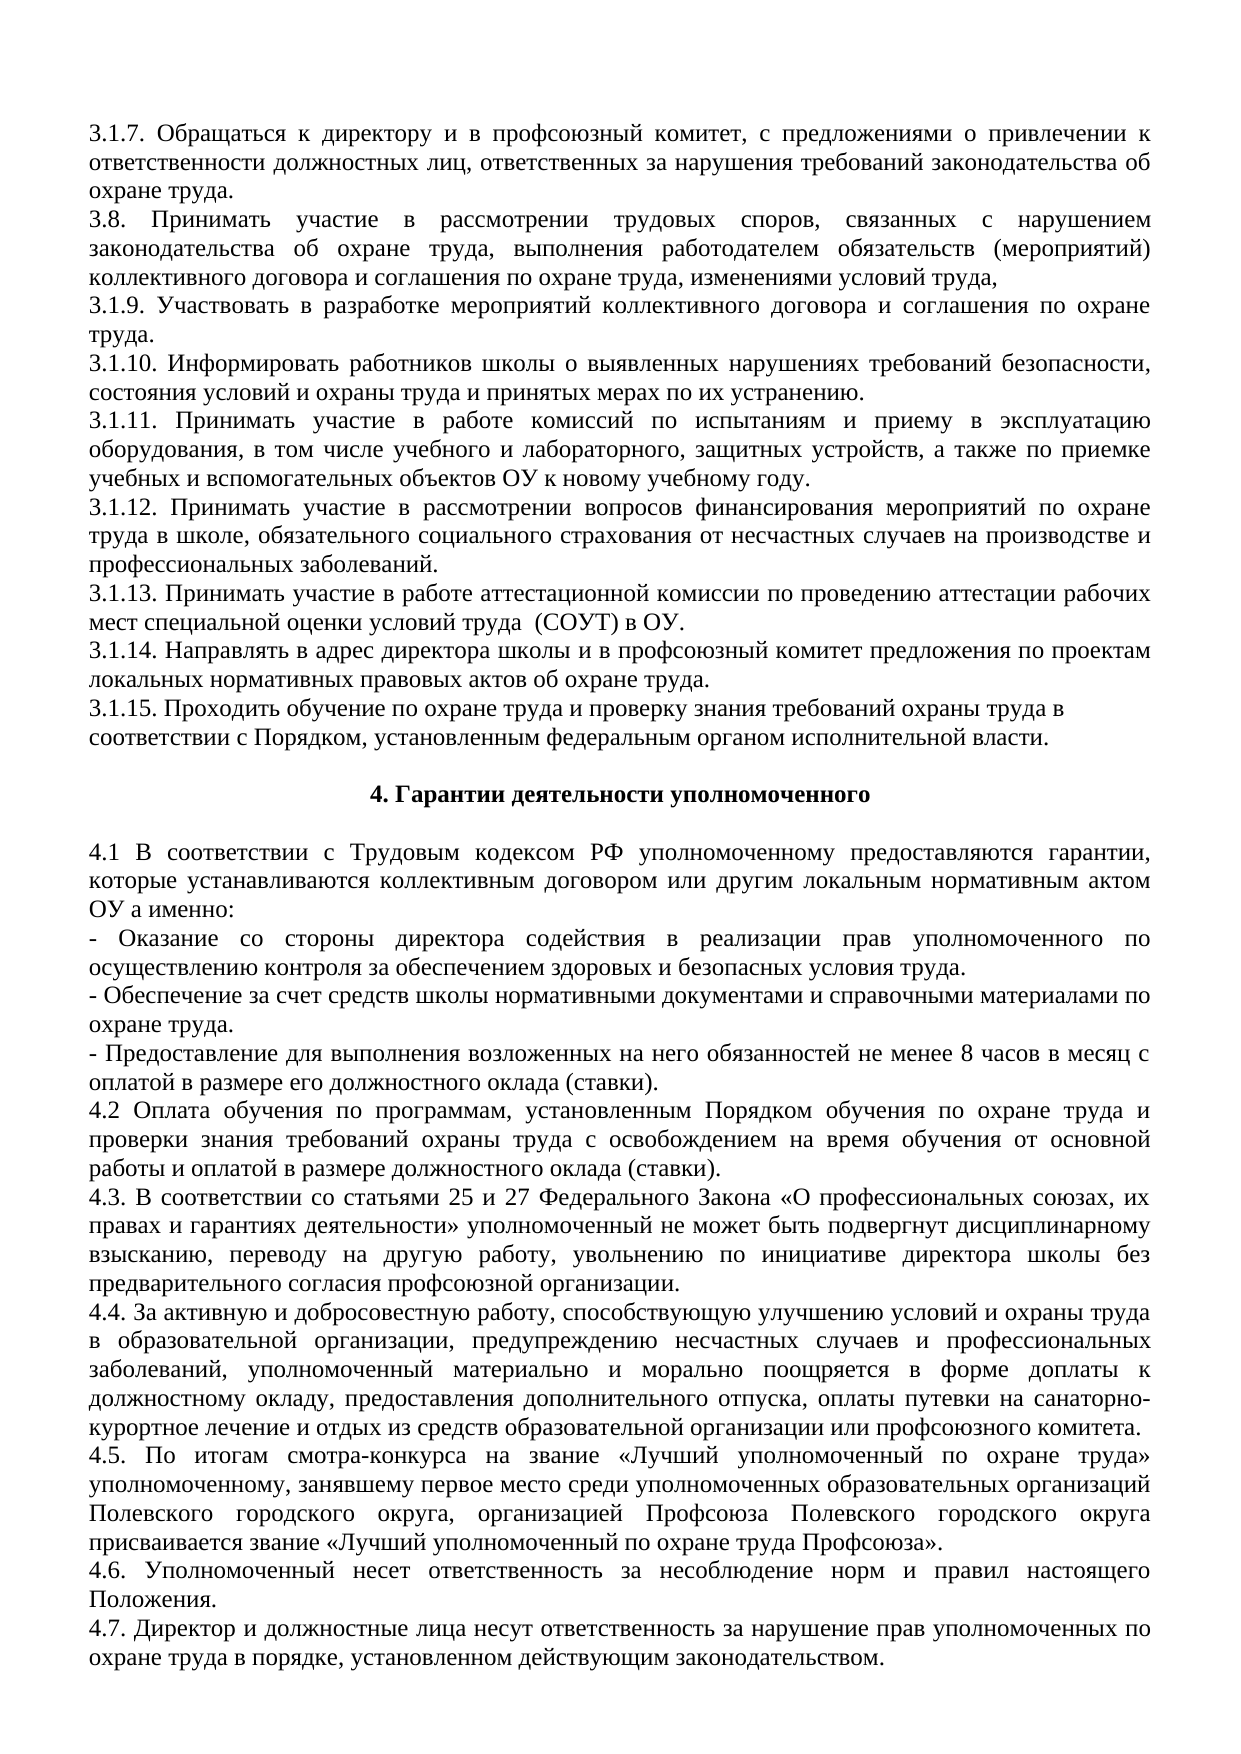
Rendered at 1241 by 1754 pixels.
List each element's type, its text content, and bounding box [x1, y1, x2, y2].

text 3.1.12. Принимать участие в рассмотрении вопросов финансирования мероприятий по охране труда в школе, обязательного социального страхования от несчастных случаев на производстве и профессиональных заболеваний. [89, 492, 1152, 578]
text 4.5. По итогам смотра-конкурса на звание «Лучший уполномоченный по охране труда» уполномоченному, занявшему первое место среди уполномоченных образовательных организаций Полевского городского округа, организацией Профсоюза Полевского городского округа присваивается звание «Лучший уполномоченный по охране труда Профсоюза». [89, 1441, 1152, 1556]
text 3.1.7. Обращаться к директору и в профсоюзный комитет, с предложениями о привлечении к ответственности должностных лиц, ответственных за нарушения требований законодательства об охране труда. [89, 118, 1152, 204]
text 3.1.9. Участвовать в разработке мероприятий коллективного договора и соглашения по охране труда. [89, 291, 1152, 348]
text 3.1.13. Принимать участие в работе аттестационной комиссии по проведению аттестации рабочих мест специальной оценки условий труда (СОУТ) в ОУ. [89, 578, 1152, 636]
text 4.6. Уполномоченный несет ответственность за несоблюдение норм и правил настоящего Положения. [89, 1556, 1152, 1613]
text - Обеспечение за счет средств школы нормативными документами и справочными материалами по охране труда. [89, 981, 1152, 1038]
text 4. Гарантии деятельности уполномоченного [89, 779, 1152, 808]
text - Оказание со стороны директора содействия в реализации прав уполномоченного по осуществлению контроля за обеспечением здоровых и безопасных условия труда. [89, 923, 1152, 981]
text 4.7. Директор и должностные лица несут ответственность за нарушение прав уполномоченных по охране труда в порядке, установленном действующим законодательством. [89, 1613, 1152, 1671]
text - Предоставление для выполнения возложенных на него обязанностей не менее 8 часов в месяц с оплатой в размере его должностного оклада (ставки). [89, 1038, 1152, 1096]
text 4.2 Оплата обучения по программам, установленным Порядком обучения по охране труда и проверки знания требований охраны труда с освобождением на время обучения от основной работы и оплатой в размере должностного оклада (ставки). [89, 1096, 1152, 1182]
text 3.1.10. Информировать работников школы о выявленных нарушениях требований безопасности, состояния условий и охраны труда и принятых мерах по их устранению. [89, 348, 1152, 406]
text 4.3. В соответствии со статьями 25 и 27 Федерального Закона «О профессиональных союзах, их правах и гарантиях деятельности» уполномоченный не может быть подвергнут дисциплинарному взысканию, переводу на другую работу, увольнению по инициативе директора школы без предварительного согласия профсоюзной организации. [89, 1182, 1152, 1297]
text 3.1.15. Проходить обучение по охране труда и проверку знания требований охраны труда в соответствии с Порядком, установленным федеральным органом исполнительной власти. [89, 693, 1152, 751]
text 4.4. За активную и добросовестную работу, способствующую улучшению условий и охраны труда в образовательной организации, предупреждению несчастных случаев и профессиональных заболеваний, уполномоченный материально и морально поощряется в форме доплаты к должностному окладу, предоставления дополнительного отпуска, оплаты путевки на санаторно-курортное лечение и отдых из средств образовательной организации или профсоюзного комитета. [89, 1297, 1152, 1441]
text 3.1.11. Принимать участие в работе комиссий по испытаниям и приему в эксплуатацию оборудования, в том числе учебного и лабораторного, защитных устройств, а также по приемке учебных и вспомогательных объектов ОУ к новому учебному году. [89, 406, 1152, 492]
text 3.8. Принимать участие в рассмотрении трудовых споров, связанных с нарушением законодательства об охране труда, выполнения работодателем обязательств (мероприятий) коллективного договора и соглашения по охране труда, изменениями условий труда, [89, 204, 1152, 291]
text 4.1 В соответствии с Трудовым кодексом РФ уполномоченному предоставляются гарантии, которые устанавливаются коллективным договором или другим локальным нормативным актом ОУ а именно: [89, 837, 1152, 923]
text 3.1.14. Направлять в адрес директора школы и в профсоюзный комитет предложения по проектам локальных нормативных правовых актов об охране труда. [89, 636, 1152, 693]
